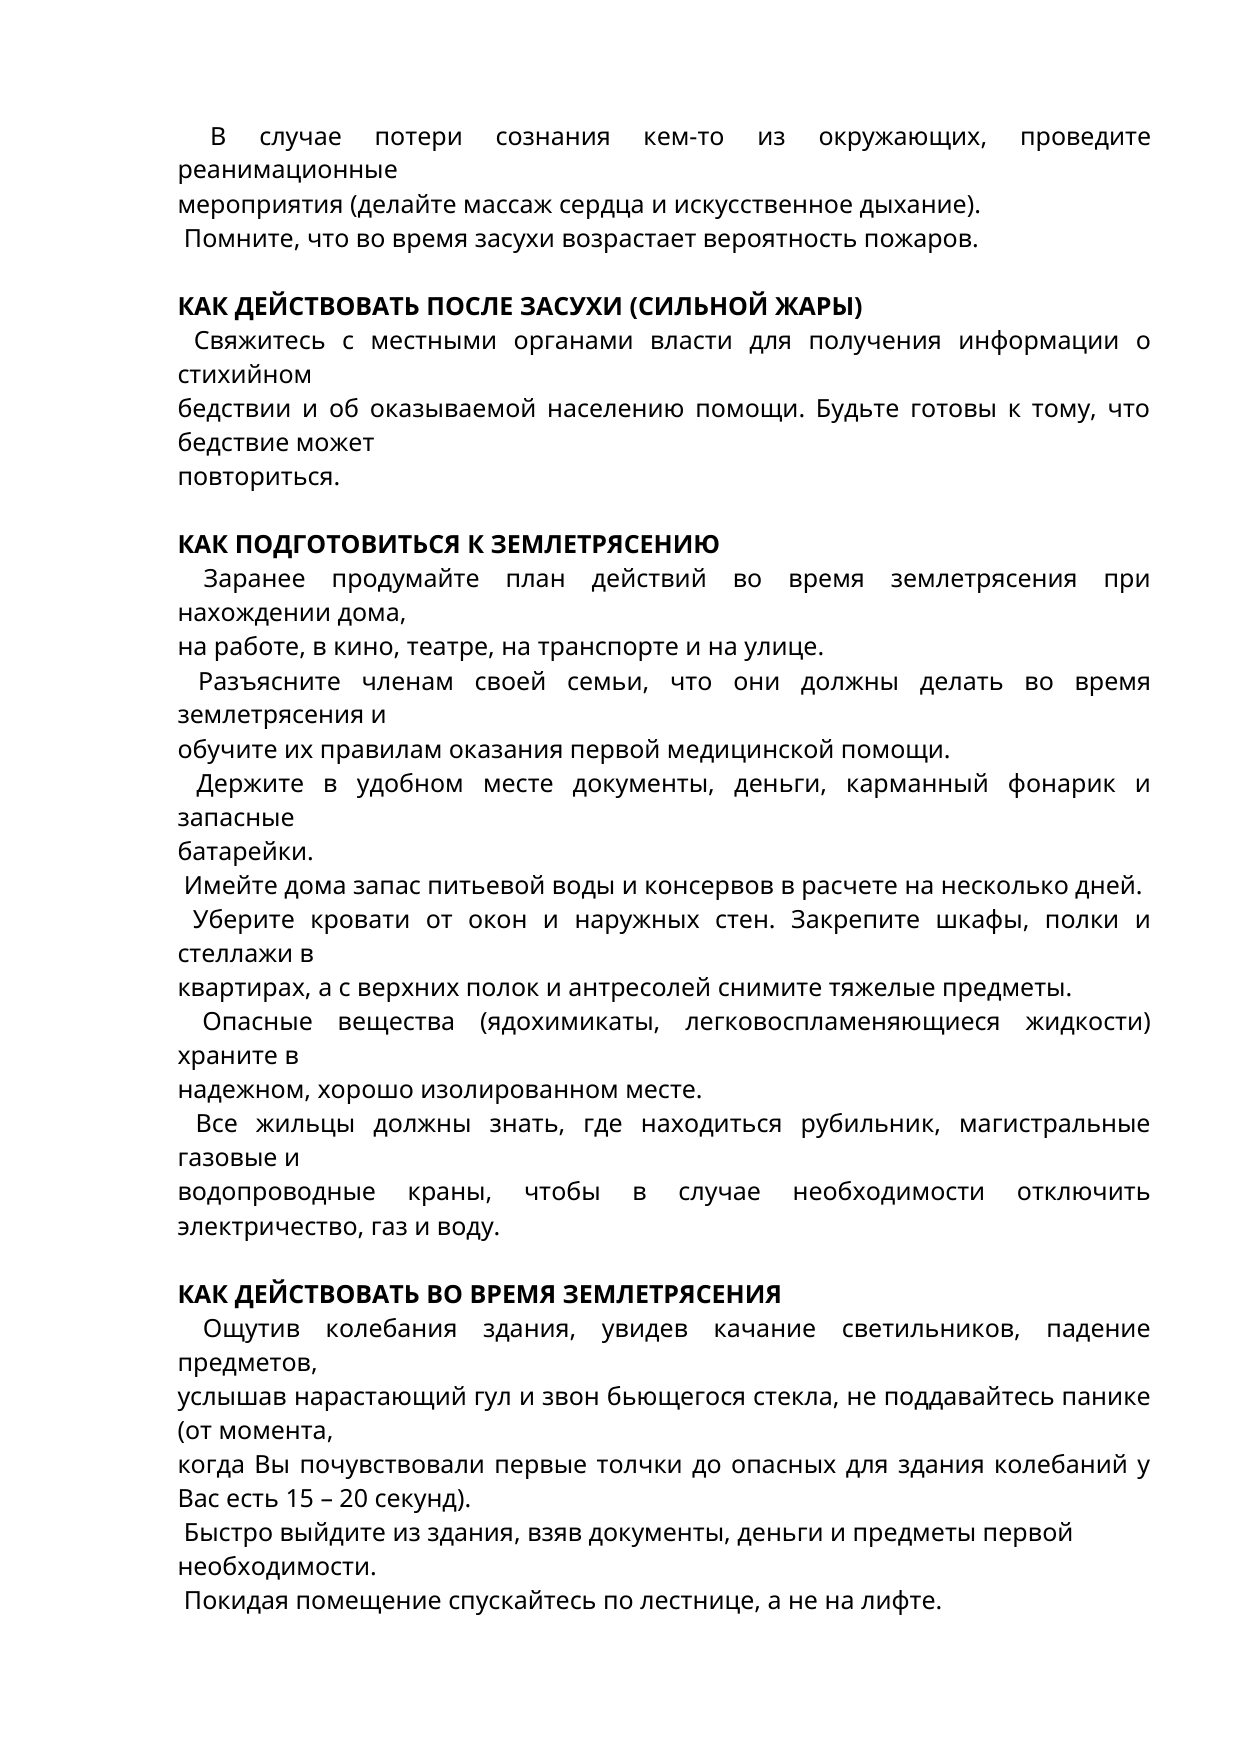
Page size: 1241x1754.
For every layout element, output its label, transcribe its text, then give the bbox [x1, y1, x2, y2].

text Свяжитесь с местными органами власти для получения информации о стихийном [177, 322, 1152, 391]
text повториться. [177, 459, 1152, 493]
text батарейки. [177, 833, 1152, 867]
text на работе, в кино, театре, на транспорте и на улице. [177, 629, 1152, 663]
text КАК ПОДГОТОВИТЬСЯ К ЗЕМЛЕТРЯСЕНИЮ [177, 527, 1152, 561]
text Уберите кровати от окон и наружных стен. Закрепите шкафы, полки и стеллажи в [177, 902, 1152, 970]
text Покидая помещение спускайтесь по лестнице, а не на лифте. [177, 1583, 1152, 1617]
text Заранее продумайте план действий во время землетрясения при нахождении дома, [177, 561, 1152, 629]
text КАК ДЕЙСТВОВАТЬ ВО ВРЕМЯ ЗЕМЛЕТРЯСЕНИЯ [177, 1276, 1152, 1310]
text Быстро выйдите из здания, взяв документы, деньги и предметы первой [177, 1515, 1152, 1549]
text Помните, что во время засухи возрастает вероятность пожаров. [177, 220, 1152, 254]
text Все жильцы должны знать, где находиться рубильник, магистральные газовые и [177, 1106, 1152, 1174]
text Имейте дома запас питьевой воды и консервов в расчете на несколько дней. [177, 867, 1152, 902]
text когда Вы почувствовали первые толчки до опасных для здания колебаний у Вас есть 15 – 20 секунд). [177, 1447, 1152, 1515]
text услышав нарастающий гул и звон бьющегося стекла, не поддавайтесь панике (от момента, [177, 1378, 1152, 1447]
text Ощутив колебания здания, увидев качание светильников, падение предметов, [177, 1310, 1152, 1378]
text В случае потери сознания кем-то из окружающих, проведите реанимационные [177, 118, 1152, 186]
text КАК ДЕЙСТВОВАТЬ ПОСЛЕ ЗАСУХИ (СИЛЬНОЙ ЖАРЫ) [177, 288, 1152, 322]
text Опасные вещества (ядохимикаты, легковоспламеняющиеся жидкости) храните в [177, 1004, 1152, 1072]
text мероприятия (делайте массаж сердца и искусственное дыхание). [177, 186, 1152, 220]
text необходимости. [177, 1549, 1152, 1583]
text обучите их правилам оказания первой медицинской помощи. [177, 731, 1152, 765]
text квартирах, а с верхних полок и антресолей снимите тяжелые предметы. [177, 970, 1152, 1004]
text водопроводные краны, чтобы в случае необходимости отключить электричество, газ и воду. [177, 1174, 1152, 1242]
text Разъясните членам своей семьи, что они должны делать во время землетрясения и [177, 663, 1152, 731]
text бедствии и об оказываемой населению помощи. Будьте готовы к тому, что бедствие может [177, 391, 1152, 459]
text надежном, хорошо изолированном месте. [177, 1072, 1152, 1106]
text Держите в удобном месте документы, деньги, карманный фонарик и запасные [177, 765, 1152, 833]
